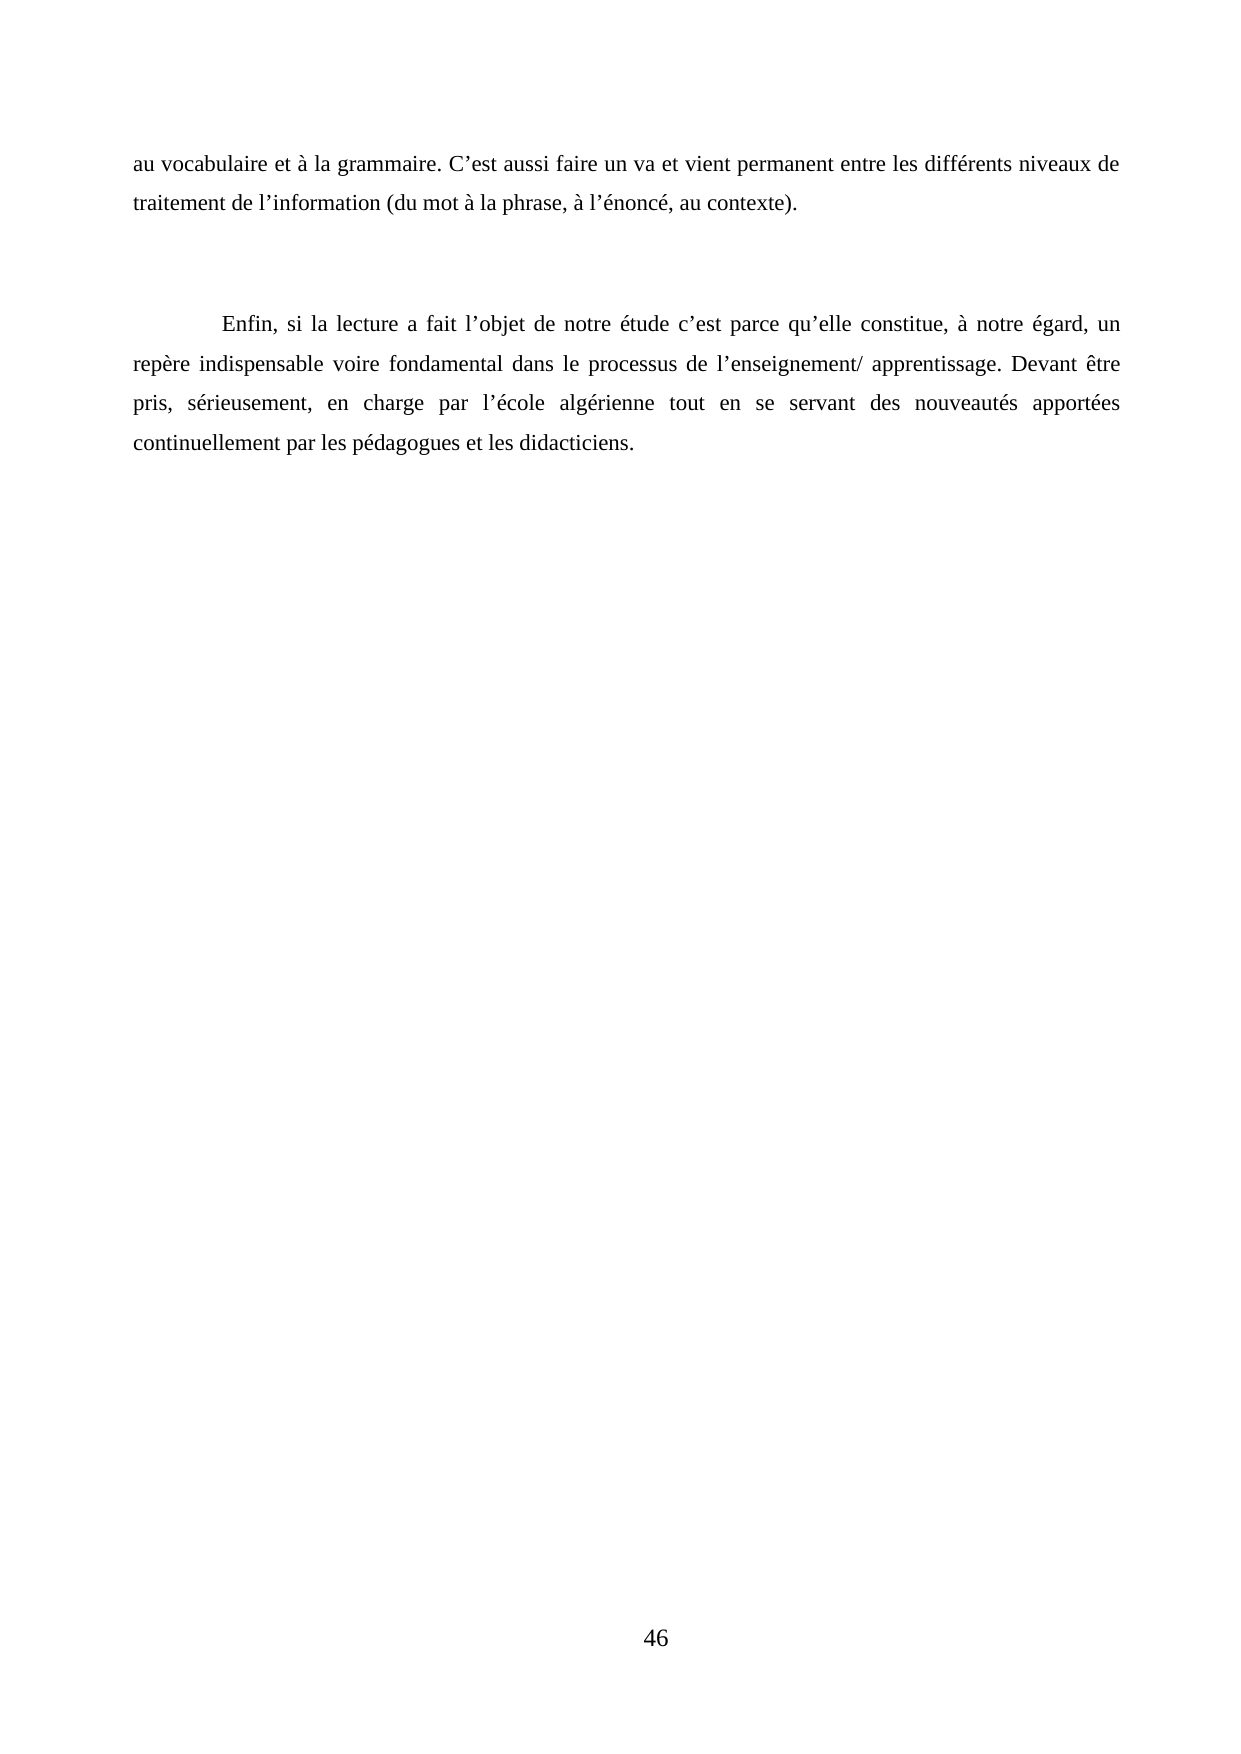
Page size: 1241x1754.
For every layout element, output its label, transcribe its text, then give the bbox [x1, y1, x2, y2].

text Enfin, si la lecture a fait l’objet de notre étude c’est parce qu’elle constitue, à notre égard, un repère indispensable voire fondamental dans le processus de l’enseignement/ apprentissage. Devant être pris, sérieusement, en charge par l’école algérienne tout en se servant des nouveautés apportées continuellement par les pédagogues et les didacticiens. [133, 310, 1122, 455]
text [133, 150, 1122, 216]
